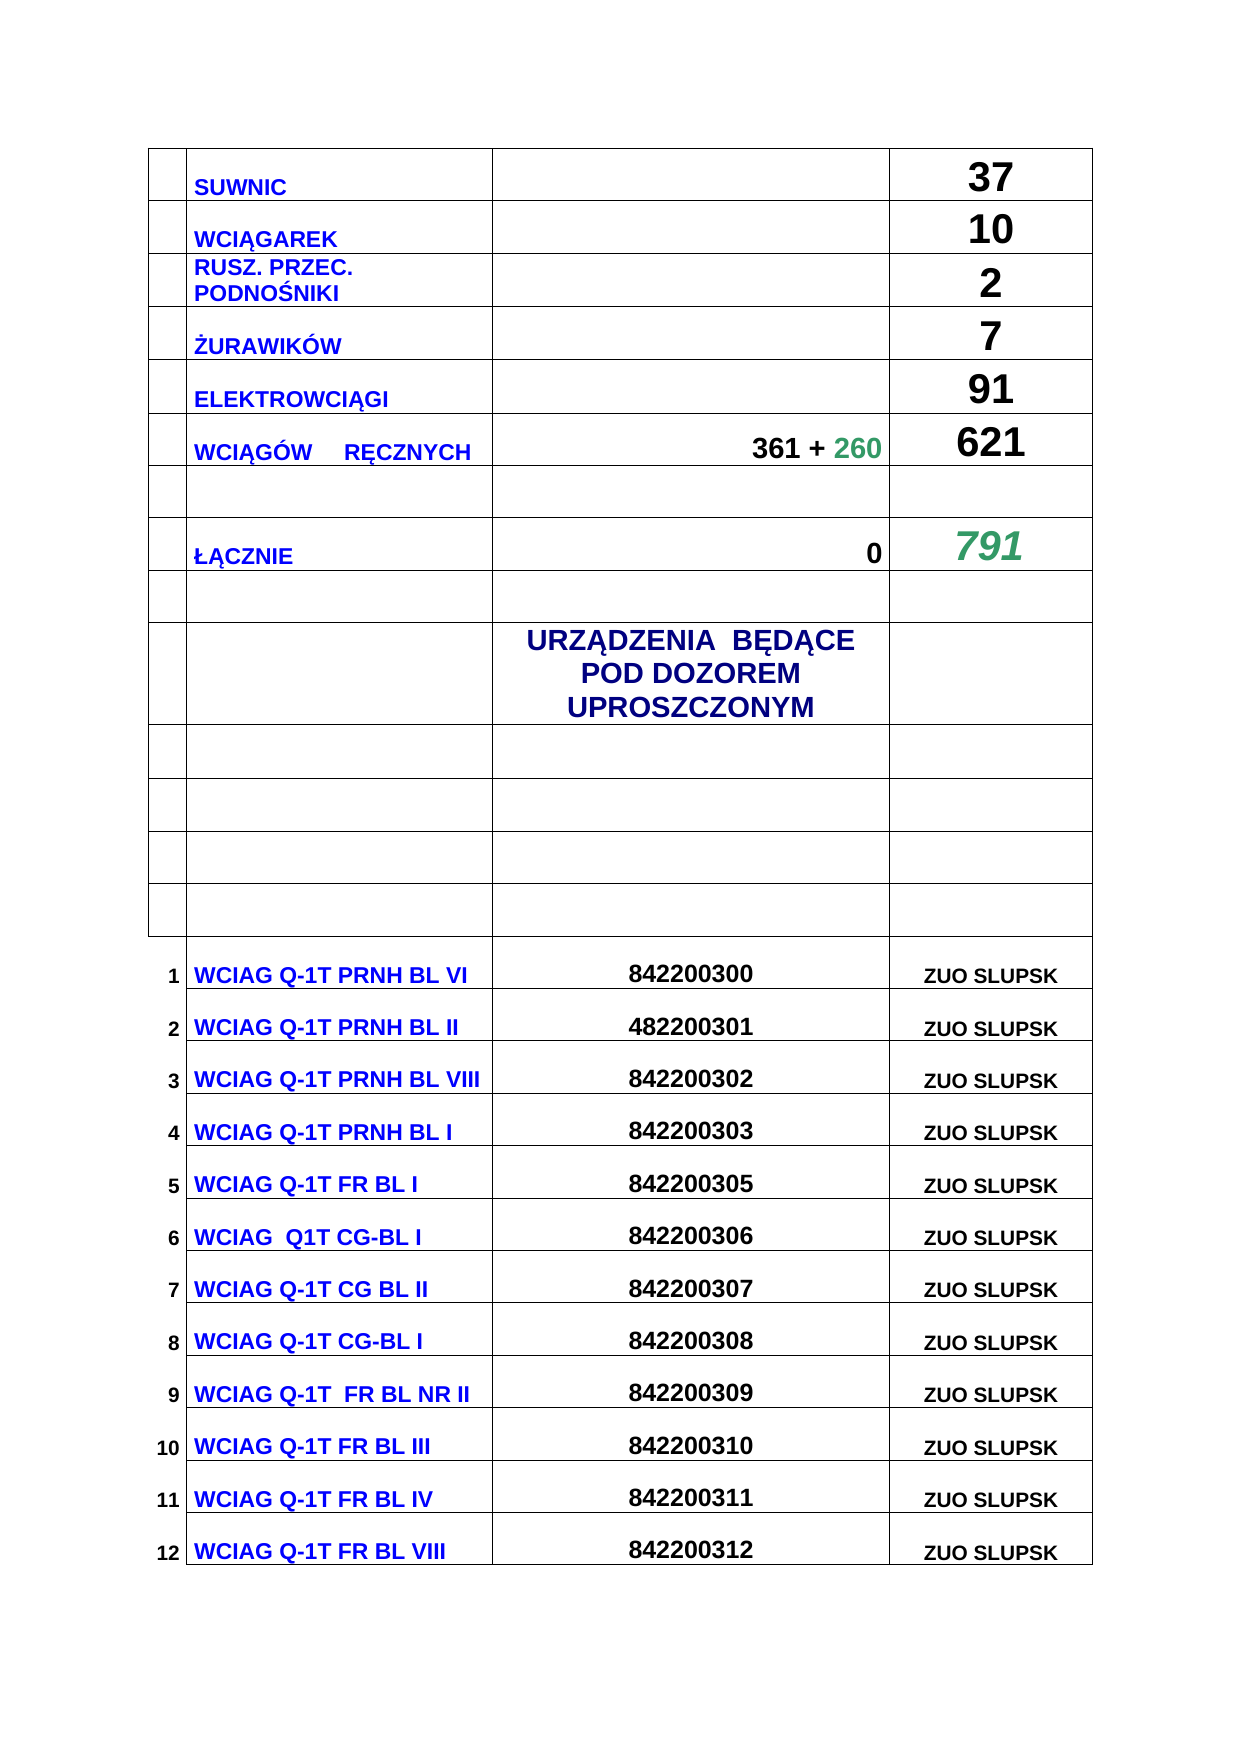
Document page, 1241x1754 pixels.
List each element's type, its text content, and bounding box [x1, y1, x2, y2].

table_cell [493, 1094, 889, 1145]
table_cell [149, 201, 186, 252]
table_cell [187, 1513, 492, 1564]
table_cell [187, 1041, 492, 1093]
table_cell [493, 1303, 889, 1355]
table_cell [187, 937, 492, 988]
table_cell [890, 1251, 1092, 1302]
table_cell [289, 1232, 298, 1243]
table_cell [187, 623, 492, 724]
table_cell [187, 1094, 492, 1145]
table_cell SUWNIC [187, 149, 492, 200]
table_cell [890, 466, 1092, 517]
table_cell [149, 254, 186, 306]
table_cell [187, 725, 492, 778]
table_cell 91 [890, 360, 1092, 412]
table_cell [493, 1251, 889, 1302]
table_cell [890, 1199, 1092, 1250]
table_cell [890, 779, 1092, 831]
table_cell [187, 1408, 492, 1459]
table_cell ELEKTROWCIĄGI [187, 360, 492, 412]
table_cell [493, 201, 889, 252]
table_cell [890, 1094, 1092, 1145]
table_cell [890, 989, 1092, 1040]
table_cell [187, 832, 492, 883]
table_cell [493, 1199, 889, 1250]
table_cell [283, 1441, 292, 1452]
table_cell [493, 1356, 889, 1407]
table_cell 361 + 260 [493, 414, 889, 465]
table_cell WCIĄGÓW RĘCZNYCH [187, 414, 492, 465]
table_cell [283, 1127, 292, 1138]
table_cell RUSZ. PRZEC. PODNOŚNIKI [187, 254, 492, 306]
table_cell [149, 725, 186, 778]
table_cell [149, 466, 186, 517]
table_cell [890, 571, 1092, 622]
table_cell [149, 571, 186, 622]
table_cell 10 [890, 201, 1092, 252]
table_cell [149, 623, 186, 724]
table_cell 791 [890, 518, 1092, 569]
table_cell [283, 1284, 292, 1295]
table_cell ŻURAWIKÓW [187, 307, 492, 359]
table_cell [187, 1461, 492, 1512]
table_cell WCIĄGAREK [187, 201, 492, 252]
table_cell [493, 466, 889, 517]
table_cell [149, 518, 186, 569]
table_cell [493, 254, 889, 306]
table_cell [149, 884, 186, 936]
table_cell [890, 725, 1092, 778]
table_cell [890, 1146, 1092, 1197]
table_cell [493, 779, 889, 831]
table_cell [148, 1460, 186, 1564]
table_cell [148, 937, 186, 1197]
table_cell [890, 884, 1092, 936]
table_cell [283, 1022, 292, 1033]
table_cell [149, 414, 186, 465]
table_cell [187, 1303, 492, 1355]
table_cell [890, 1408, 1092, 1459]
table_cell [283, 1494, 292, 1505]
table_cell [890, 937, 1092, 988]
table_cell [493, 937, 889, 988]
table_cell [493, 307, 889, 359]
table_cell [149, 307, 186, 359]
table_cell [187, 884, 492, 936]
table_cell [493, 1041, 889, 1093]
table_cell [493, 149, 889, 200]
table_cell 0 [493, 518, 889, 569]
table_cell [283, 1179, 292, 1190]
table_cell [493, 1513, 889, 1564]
table_cell [187, 571, 492, 622]
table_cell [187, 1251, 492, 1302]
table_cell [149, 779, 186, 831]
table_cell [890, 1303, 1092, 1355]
table_cell [149, 149, 186, 200]
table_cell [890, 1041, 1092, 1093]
table_cell [149, 360, 186, 412]
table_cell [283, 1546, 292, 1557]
table_cell ŁĄCZNIE [187, 518, 492, 569]
table_cell 37 [890, 149, 1092, 200]
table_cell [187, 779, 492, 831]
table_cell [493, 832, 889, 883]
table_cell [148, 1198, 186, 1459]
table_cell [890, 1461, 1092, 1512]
table_cell [493, 360, 889, 412]
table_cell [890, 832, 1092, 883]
table_cell [187, 466, 492, 517]
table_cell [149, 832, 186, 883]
table_cell [493, 571, 889, 622]
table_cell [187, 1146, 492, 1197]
table_cell 2 [890, 254, 1092, 306]
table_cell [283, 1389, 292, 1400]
table_cell 7 [890, 307, 1092, 359]
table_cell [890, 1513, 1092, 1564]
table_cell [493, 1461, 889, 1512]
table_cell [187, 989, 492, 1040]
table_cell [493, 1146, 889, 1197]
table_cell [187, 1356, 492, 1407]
table_cell URZĄDZENIA BĘDĄCE POD DOZOREM UPROSZCZONYM [493, 623, 889, 724]
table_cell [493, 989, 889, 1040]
table_cell [493, 725, 889, 778]
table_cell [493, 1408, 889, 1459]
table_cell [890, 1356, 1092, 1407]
table_cell [890, 623, 1092, 724]
table_cell 621 [890, 414, 1092, 465]
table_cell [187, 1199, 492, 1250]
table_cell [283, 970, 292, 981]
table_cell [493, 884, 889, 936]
